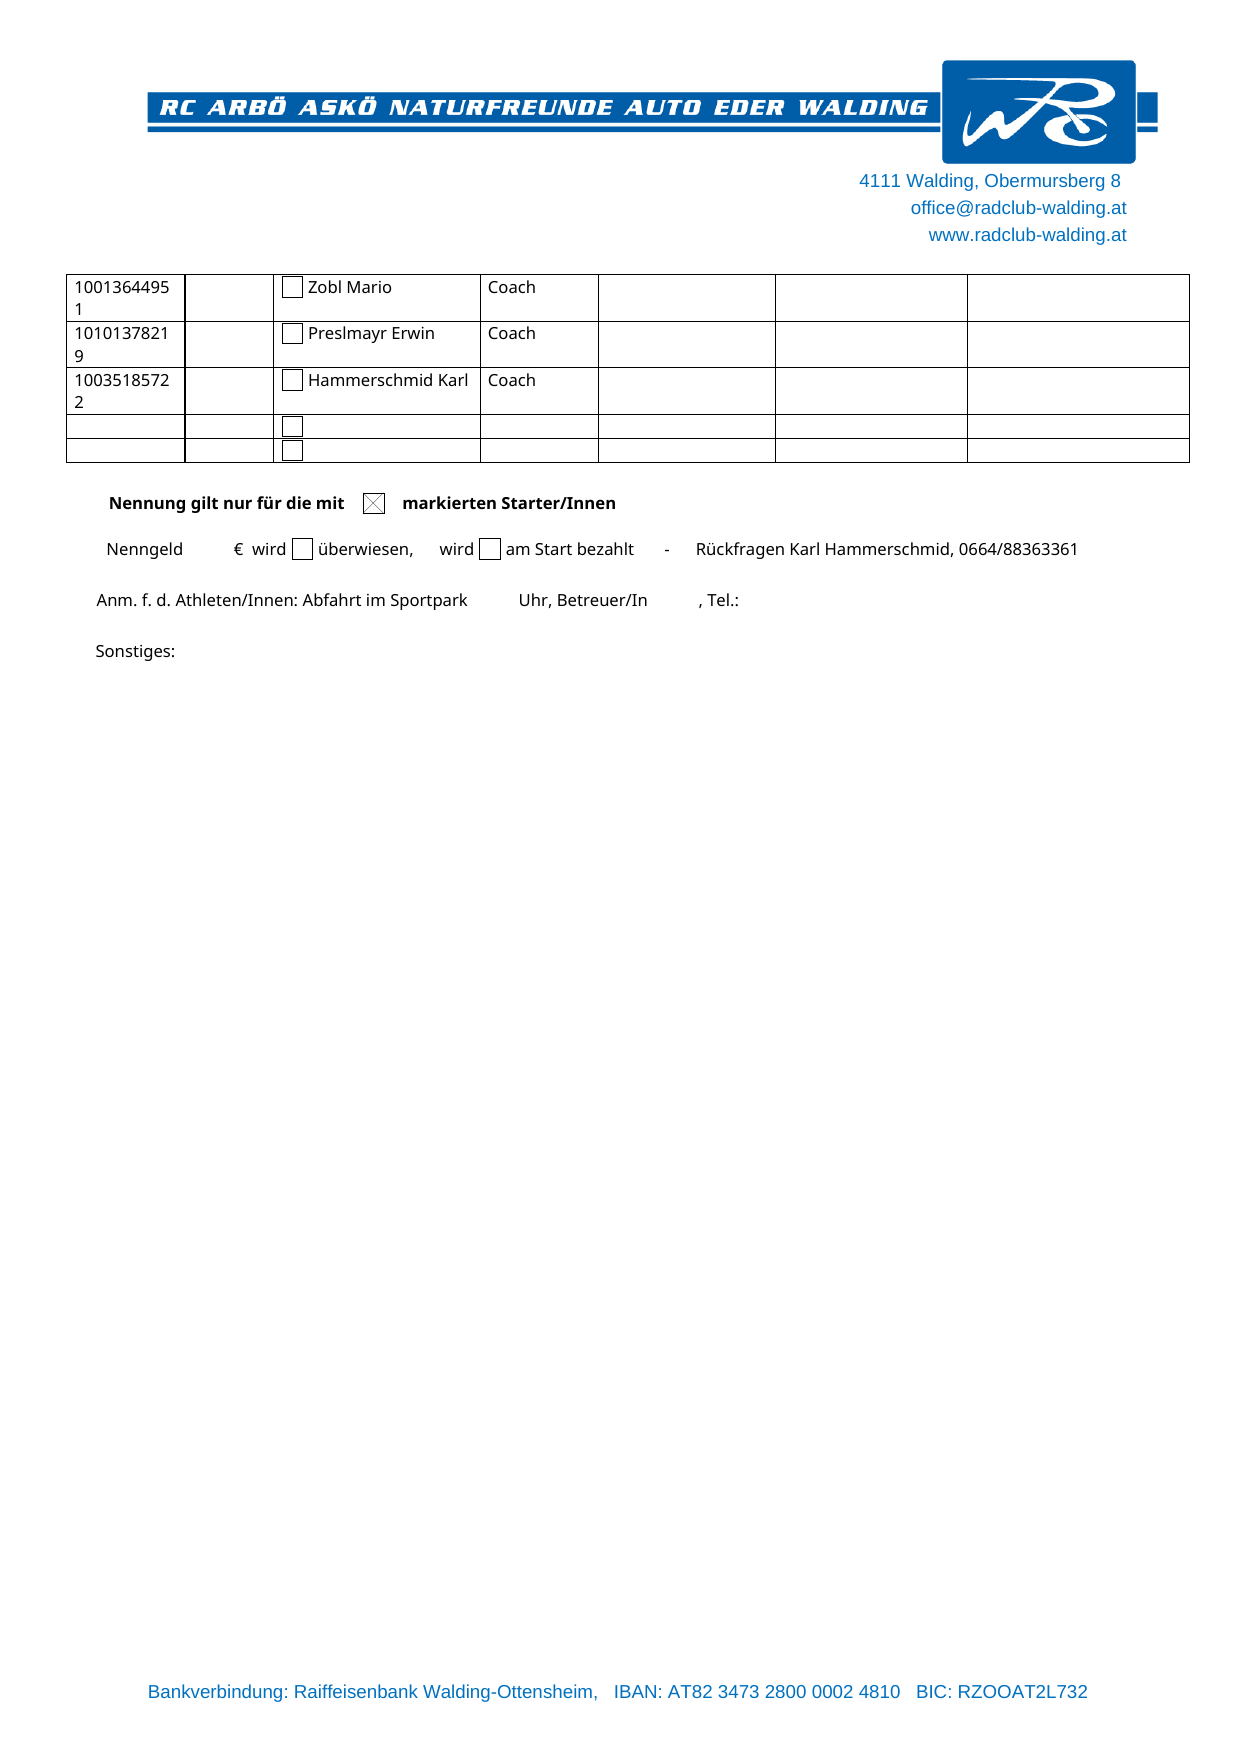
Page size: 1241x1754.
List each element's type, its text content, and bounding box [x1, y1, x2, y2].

table_cell [67, 415, 184, 438]
table_cell [186, 322, 273, 367]
table_cell [186, 439, 273, 462]
table_cell [186, 368, 273, 413]
picture [147, 58, 1158, 166]
text Nenngeld € wird überwiesen, wird am Start bezahlt - Rückfragen Karl Hammerschmid, 0664/88363361 [98, 537, 1137, 560]
table_cell [599, 368, 775, 413]
table_cell [599, 322, 775, 367]
table_cell [186, 415, 273, 438]
table_cell Hammerschmid Karl [274, 368, 480, 413]
table_cell [776, 322, 967, 367]
table_cell [776, 415, 967, 438]
text Sonstiges: [48, 640, 1137, 663]
table_cell [599, 275, 775, 321]
table_cell [186, 275, 273, 321]
table_cell [776, 439, 967, 462]
table_cell 10035185722 [67, 368, 184, 413]
table_cell [274, 415, 480, 438]
table_cell [776, 368, 967, 413]
table_cell Coach [481, 322, 598, 367]
table_cell [599, 415, 775, 438]
table_cell Coach [481, 368, 598, 413]
table_cell Coach [481, 275, 598, 321]
table_cell [968, 439, 1189, 462]
table_cell [481, 415, 598, 438]
table_cell [968, 275, 1189, 321]
table_cell [274, 439, 480, 462]
text Anm. f. d. Athleten/Innen: Abfahrt im Sportpark Uhr, Betreuer/In , Tel.: [48, 588, 1137, 611]
table_cell [481, 439, 598, 462]
table_cell [968, 415, 1189, 438]
table_cell [968, 368, 1189, 413]
table_cell [67, 439, 184, 462]
text Nennung gilt nur für die mit markierten Starter/Innen [384, 492, 1137, 514]
table_cell [599, 439, 775, 462]
table_cell 10013644951 [67, 275, 184, 321]
table_cell [968, 322, 1189, 367]
table_cell [776, 275, 967, 321]
text Nennung gilt nur für die mit markierten Starter/Innen [98, 492, 363, 514]
table_cell Zobl Mario [274, 275, 480, 321]
table_cell Preslmayr Erwin [274, 322, 480, 367]
table_cell 10101378219 [67, 322, 184, 367]
